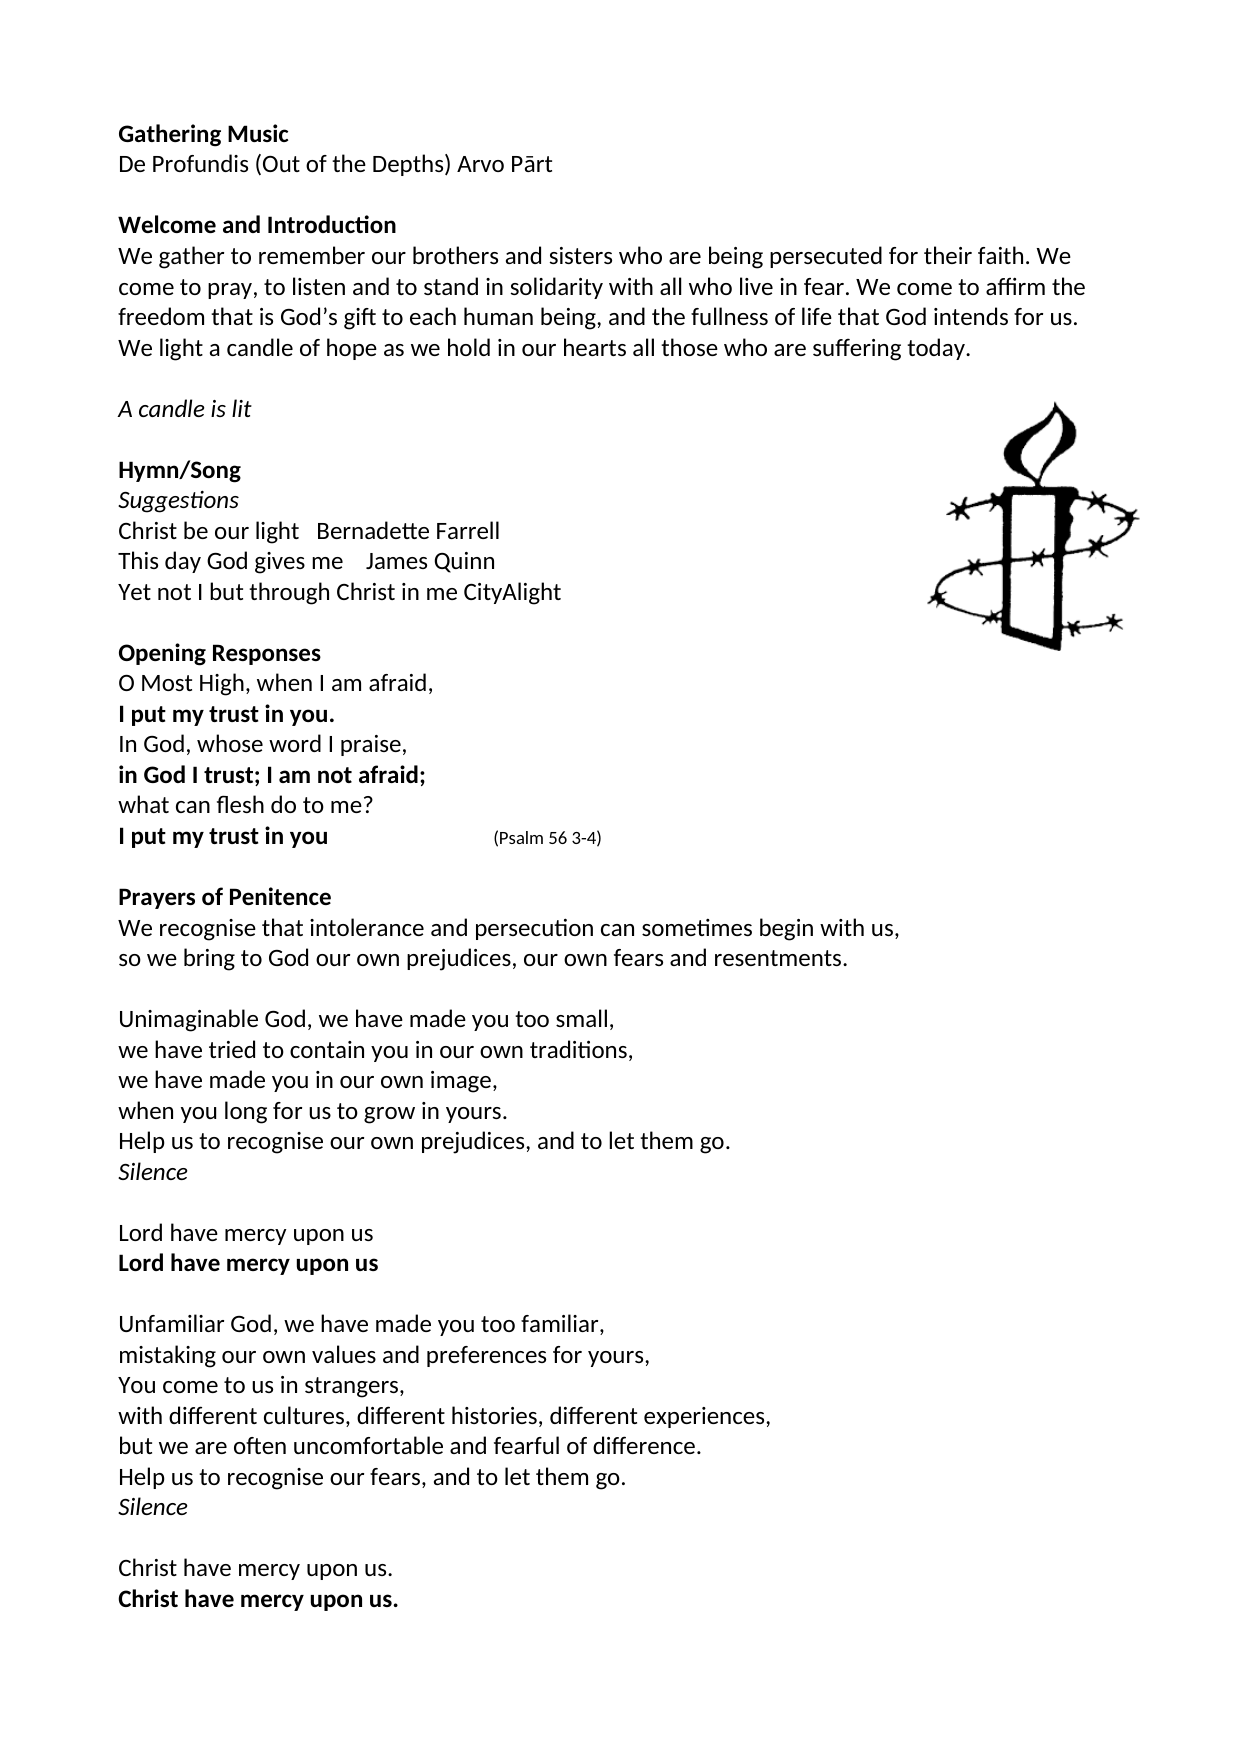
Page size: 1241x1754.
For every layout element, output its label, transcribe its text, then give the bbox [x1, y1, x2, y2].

text This day God gives me James Quinn [118, 545, 924, 576]
text I put my trust in you. [118, 698, 1122, 728]
text Lord have mercy upon us [118, 1247, 1122, 1278]
text Prayers of Penitence [118, 881, 1122, 912]
text In God, whose word I praise, [118, 728, 1122, 759]
text Lord have mercy upon us [118, 1217, 1122, 1247]
text Silence [118, 1492, 1122, 1522]
text Christ have mercy upon us. [118, 1522, 1122, 1583]
text A candle is lit [118, 393, 924, 423]
text in God I trust; I am not afraid; [118, 759, 1122, 789]
text Suggestions Christ be our light Bernadette Farrell [118, 484, 924, 545]
text what can flesh do to me? [118, 789, 1122, 820]
text De Profundis (Out of the Depths) Arvo Pārt [118, 149, 1122, 179]
text Silence [118, 1156, 1122, 1186]
text We gather to remember our brothers and sisters who are being persecuted for their faith. We come to pray, to listen and to stand in solidarity with all who live in fear. We come to affirm the freedom that is God’s gift to each human being, and the fullness of life that God intends for us. We light a candle of hope as we hold in our hearts all those who are suffering today. [118, 240, 1122, 362]
text Yet not I but through Christ in me CityAlight [118, 576, 924, 606]
text Welcome and Introduction [118, 210, 1122, 240]
text I put my trust in you (Psalm 56 3-4) [118, 820, 1122, 851]
text Gathering Music [118, 118, 1122, 149]
text Unfamiliar God, we have made you too familiar, mistaking our own values and preferences for yours, You come to us in strangers, with different cultures, different histories, different experiences, but we are often uncomfortable and fearful of difference. Help us to recognise our fears, and to let them go. [118, 1308, 1122, 1492]
text We recognise that intolerance and persecution can sometimes begin with us, so we bring to God our own prejudices, our own fears and resentments. [118, 912, 1122, 973]
text Opening Responses [118, 637, 1122, 667]
text O Most High, when I am afraid, [118, 667, 1122, 698]
text Unimaginable God, we have made you too small, we have tried to contain you in our own traditions, we have made you in our own image, when you long for us to grow in yours. Help us to recognise our own prejudices, and to let them go. [118, 1003, 1122, 1156]
text Hymn/Song [118, 454, 924, 484]
picture [924, 378, 1152, 651]
text Christ have mercy upon us. [118, 1583, 1122, 1614]
